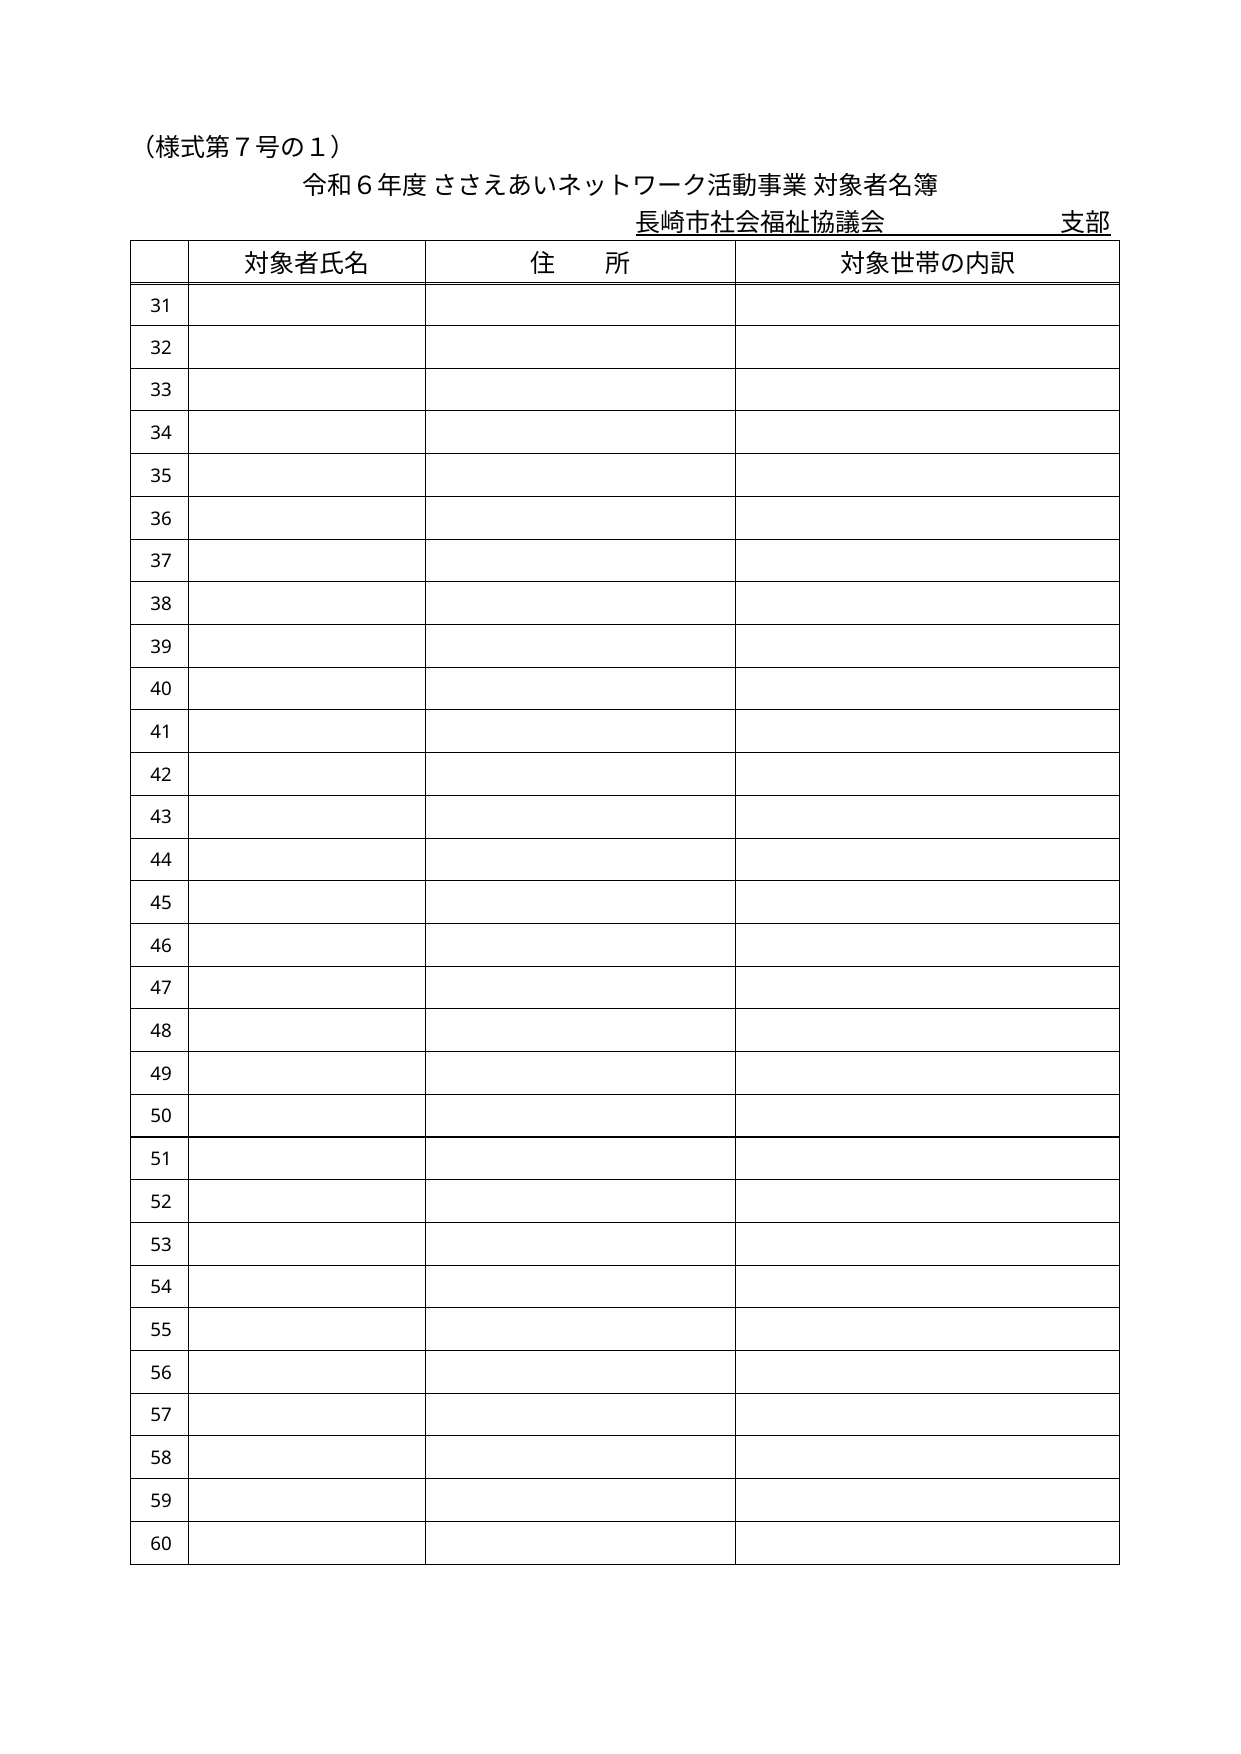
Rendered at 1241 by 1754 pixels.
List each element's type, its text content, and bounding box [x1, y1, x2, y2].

table_cell [426, 1308, 735, 1350]
table_cell 54 [131, 1266, 188, 1307]
table_cell [189, 881, 425, 923]
table_cell [189, 1095, 425, 1136]
table_cell [426, 1522, 735, 1563]
table_cell [736, 497, 1119, 538]
table_cell 60 [131, 1522, 188, 1563]
table_cell 51 [131, 1138, 188, 1179]
text （様式第７号の１） [130, 127, 1110, 164]
table_cell [426, 1436, 735, 1478]
table_cell [426, 497, 735, 538]
table_cell [426, 924, 735, 966]
table_cell [189, 1394, 425, 1435]
table_cell 53 [131, 1223, 188, 1264]
table_cell [189, 924, 425, 966]
table_cell 44 [131, 839, 188, 880]
table_cell [736, 285, 1119, 325]
table_cell [426, 326, 735, 368]
table_cell [189, 497, 425, 538]
table_cell 39 [131, 625, 188, 667]
table_cell [736, 967, 1119, 1008]
table_cell [189, 411, 425, 453]
table_cell [189, 1522, 425, 1563]
table_cell [736, 1351, 1119, 1393]
table_cell [426, 1351, 735, 1393]
table_cell 36 [131, 497, 188, 538]
table_cell [189, 1009, 425, 1051]
text 長崎市社会福祉協議会 支部 [130, 202, 1110, 239]
table_cell 48 [131, 1009, 188, 1051]
table_cell 59 [131, 1479, 188, 1521]
table_cell 46 [131, 924, 188, 966]
table_cell [426, 668, 735, 709]
text 令和６年度 ささえあいネットワーク活動事業 対象者名簿 [130, 164, 1110, 202]
table_cell [426, 369, 735, 410]
table_cell [736, 1394, 1119, 1435]
table_cell 41 [131, 710, 188, 752]
table_cell [189, 582, 425, 624]
table_cell 56 [131, 1351, 188, 1393]
table_cell [189, 1351, 425, 1393]
table_cell [189, 1052, 425, 1094]
table_cell 49 [131, 1052, 188, 1094]
table_cell [426, 1009, 735, 1051]
table_cell 58 [131, 1436, 188, 1478]
table_cell 52 [131, 1180, 188, 1222]
table_cell [189, 796, 425, 837]
table_cell [426, 540, 735, 581]
table_cell [426, 411, 735, 453]
table_cell [736, 1009, 1119, 1051]
table_cell 50 [131, 1095, 188, 1136]
table_cell [189, 839, 425, 880]
table_cell [189, 710, 425, 752]
table_cell [189, 625, 425, 667]
table_cell [426, 1095, 735, 1136]
table_cell 47 [131, 967, 188, 1008]
table_cell [736, 326, 1119, 368]
table_cell [736, 924, 1119, 966]
table_cell [189, 753, 425, 795]
table_header 対象世帯の内訳 [736, 241, 1119, 282]
table_cell [736, 1266, 1119, 1307]
table_cell [189, 1266, 425, 1307]
table_cell [426, 796, 735, 837]
table_header 対象者氏名 [189, 241, 425, 282]
table_cell [736, 1138, 1119, 1179]
table_cell [189, 1223, 425, 1264]
table_cell [736, 540, 1119, 581]
table_cell [426, 967, 735, 1008]
table_cell [736, 1052, 1119, 1094]
table_cell 57 [131, 1394, 188, 1435]
table_cell 33 [131, 369, 188, 410]
table_cell [426, 1138, 735, 1179]
table_cell [736, 1436, 1119, 1478]
table_cell [189, 1436, 425, 1478]
table_header 住 所 [426, 241, 735, 282]
table_cell [426, 1180, 735, 1222]
table_cell [736, 1522, 1119, 1563]
table_cell [426, 839, 735, 880]
table_cell [189, 1308, 425, 1350]
table_cell [189, 369, 425, 410]
table_cell 42 [131, 753, 188, 795]
table_cell [189, 326, 425, 368]
table_cell [736, 411, 1119, 453]
table_cell [189, 967, 425, 1008]
table_cell 40 [131, 668, 188, 709]
table_cell [736, 710, 1119, 752]
table_cell [426, 625, 735, 667]
table_cell [189, 1180, 425, 1222]
table_cell [736, 1308, 1119, 1350]
table_cell [189, 668, 425, 709]
table_cell [189, 454, 425, 496]
table_cell [426, 1223, 735, 1264]
table_cell 55 [131, 1308, 188, 1350]
table_cell [426, 1266, 735, 1307]
table_cell 43 [131, 796, 188, 837]
table_cell 35 [131, 454, 188, 496]
table_cell [736, 369, 1119, 410]
table_cell [736, 582, 1119, 624]
table_cell 45 [131, 881, 188, 923]
table_cell [736, 796, 1119, 837]
table_cell [736, 1095, 1119, 1136]
table_cell 32 [131, 326, 188, 368]
table_cell 37 [131, 540, 188, 581]
table_header [131, 241, 188, 282]
table_cell [426, 454, 735, 496]
table_cell 34 [131, 411, 188, 453]
table_cell [736, 1223, 1119, 1264]
table_cell [189, 540, 425, 581]
table_cell [189, 1138, 425, 1179]
table_cell 38 [131, 582, 188, 624]
table_cell [426, 753, 735, 795]
table_cell [426, 285, 735, 325]
table_cell [189, 1479, 425, 1521]
table_cell [736, 839, 1119, 880]
table_cell [736, 454, 1119, 496]
table_cell [736, 1479, 1119, 1521]
table_cell 31 [131, 285, 188, 325]
table_cell [736, 668, 1119, 709]
table_cell [426, 710, 735, 752]
table_cell [426, 1479, 735, 1521]
table_cell [736, 1180, 1119, 1222]
table_cell [189, 285, 425, 325]
table_cell [736, 881, 1119, 923]
table_cell [426, 582, 735, 624]
table_cell [426, 1394, 735, 1435]
table_cell [426, 1052, 735, 1094]
table_cell [426, 881, 735, 923]
table_cell [736, 753, 1119, 795]
table_cell [736, 625, 1119, 667]
